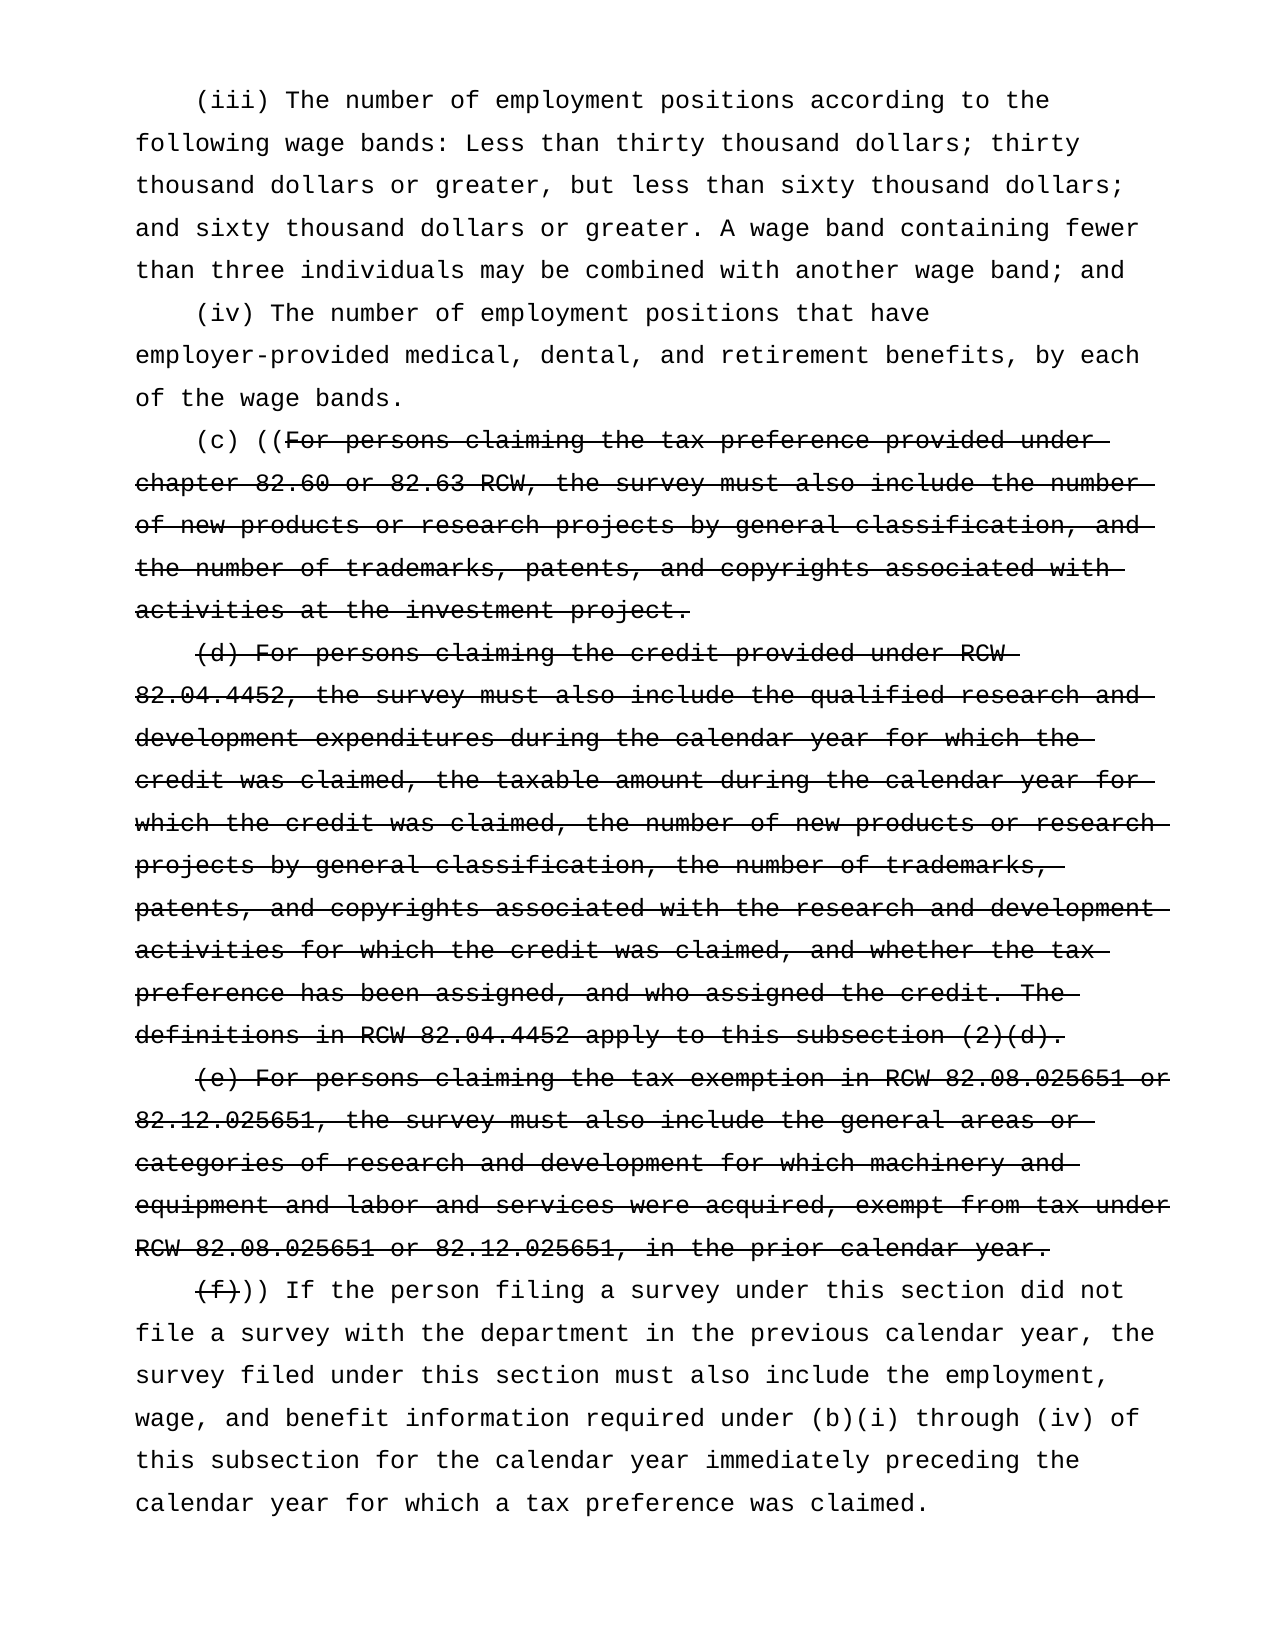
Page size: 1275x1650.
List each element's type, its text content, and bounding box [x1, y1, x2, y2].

text (iii) The number of employment positions according to the following wage bands: Less than thirty thousand dollars; thirty thousand dollars or greater, but less than sixty thousand dollars; and sixty thousand dollars or greater. A wage band containing fewer than three individuals may be combined with another wage band; and [135, 75, 1170, 287]
text (d) For persons claiming the credit provided under RCW 82.04.4452, the survey must also include the qualified research and development expenditures during the calendar year for which the credit was claimed, the taxable amount during the calendar year for which the credit was claimed, the number of new products or research projects by general classification, the number of trademarks, patents, and copyrights associated with the research and development activities for which the credit was claimed, and whether the tax preference has been assigned, and who assigned the credit. The definitions in RCW 82.04.4452 apply to this subsection (2)(d). [135, 627, 1170, 824]
text (d) For persons claiming the credit provided under RCW 82.04.4452, the survey must also include the qualified research and development expenditures during the calendar year for which the credit was claimed, the taxable amount during the calendar year for which the credit was claimed, the number of new products or research projects by general classification, the number of trademarks, patents, and copyrights associated with the research and development activities for which the credit was claimed, and whether the tax preference has been assigned, and who assigned the credit. The definitions in RCW 82.04.4452 apply to this subsection (2)(d). [135, 911, 1170, 1052]
text (c) ((For persons claiming the tax preference provided under chapter 82.60 or 82.63 RCW, the survey must also include the number of new products or research projects by general classification, and the number of trademarks, patents, and copyrights associated with activities at the investment project. [135, 415, 1170, 627]
text (e) For persons claiming the tax exemption in RCW 82.08.025651 or 82.12.025651, the survey must also include the general areas or categories of research and development for which machinery and equipment and labor and services were acquired, exempt from tax under RCW 82.08.025651 or 82.12.025651, in the prior calendar year. [135, 1052, 1170, 1206]
text (e) For persons claiming the tax exemption in RCW 82.08.025651 or 82.12.025651, the survey must also include the general areas or categories of research and development for which machinery and equipment and labor and services were acquired, exempt from tax under RCW 82.08.025651 or 82.12.025651, in the prior calendar year. [135, 1208, 1170, 1265]
text (f))) If the person filing a survey under this section did not file a survey with the department in the previous calendar year, the survey filed under this section must also include the employment, wage, and benefit information required under (b)(i) through (iv) of this subsection for the calendar year immediately preceding the calendar year for which a tax preference was claimed. [135, 1265, 1170, 1520]
text (iv) The number of employment positions that have employer-provided medical, dental, and retirement benefits, by each of the wage bands. [135, 287, 1170, 415]
text (d) For persons claiming the credit provided under RCW 82.04.4452, the survey must also include the qualified research and development expenditures during the calendar year for which the credit was claimed, the taxable amount during the calendar year for which the credit was claimed, the number of new products or research projects by general classification, the number of trademarks, patents, and copyrights associated with the research and development activities for which the credit was claimed, and whether the tax preference has been assigned, and who assigned the credit. The definitions in RCW 82.04.4452 apply to this subsection (2)(d). [135, 826, 1170, 909]
